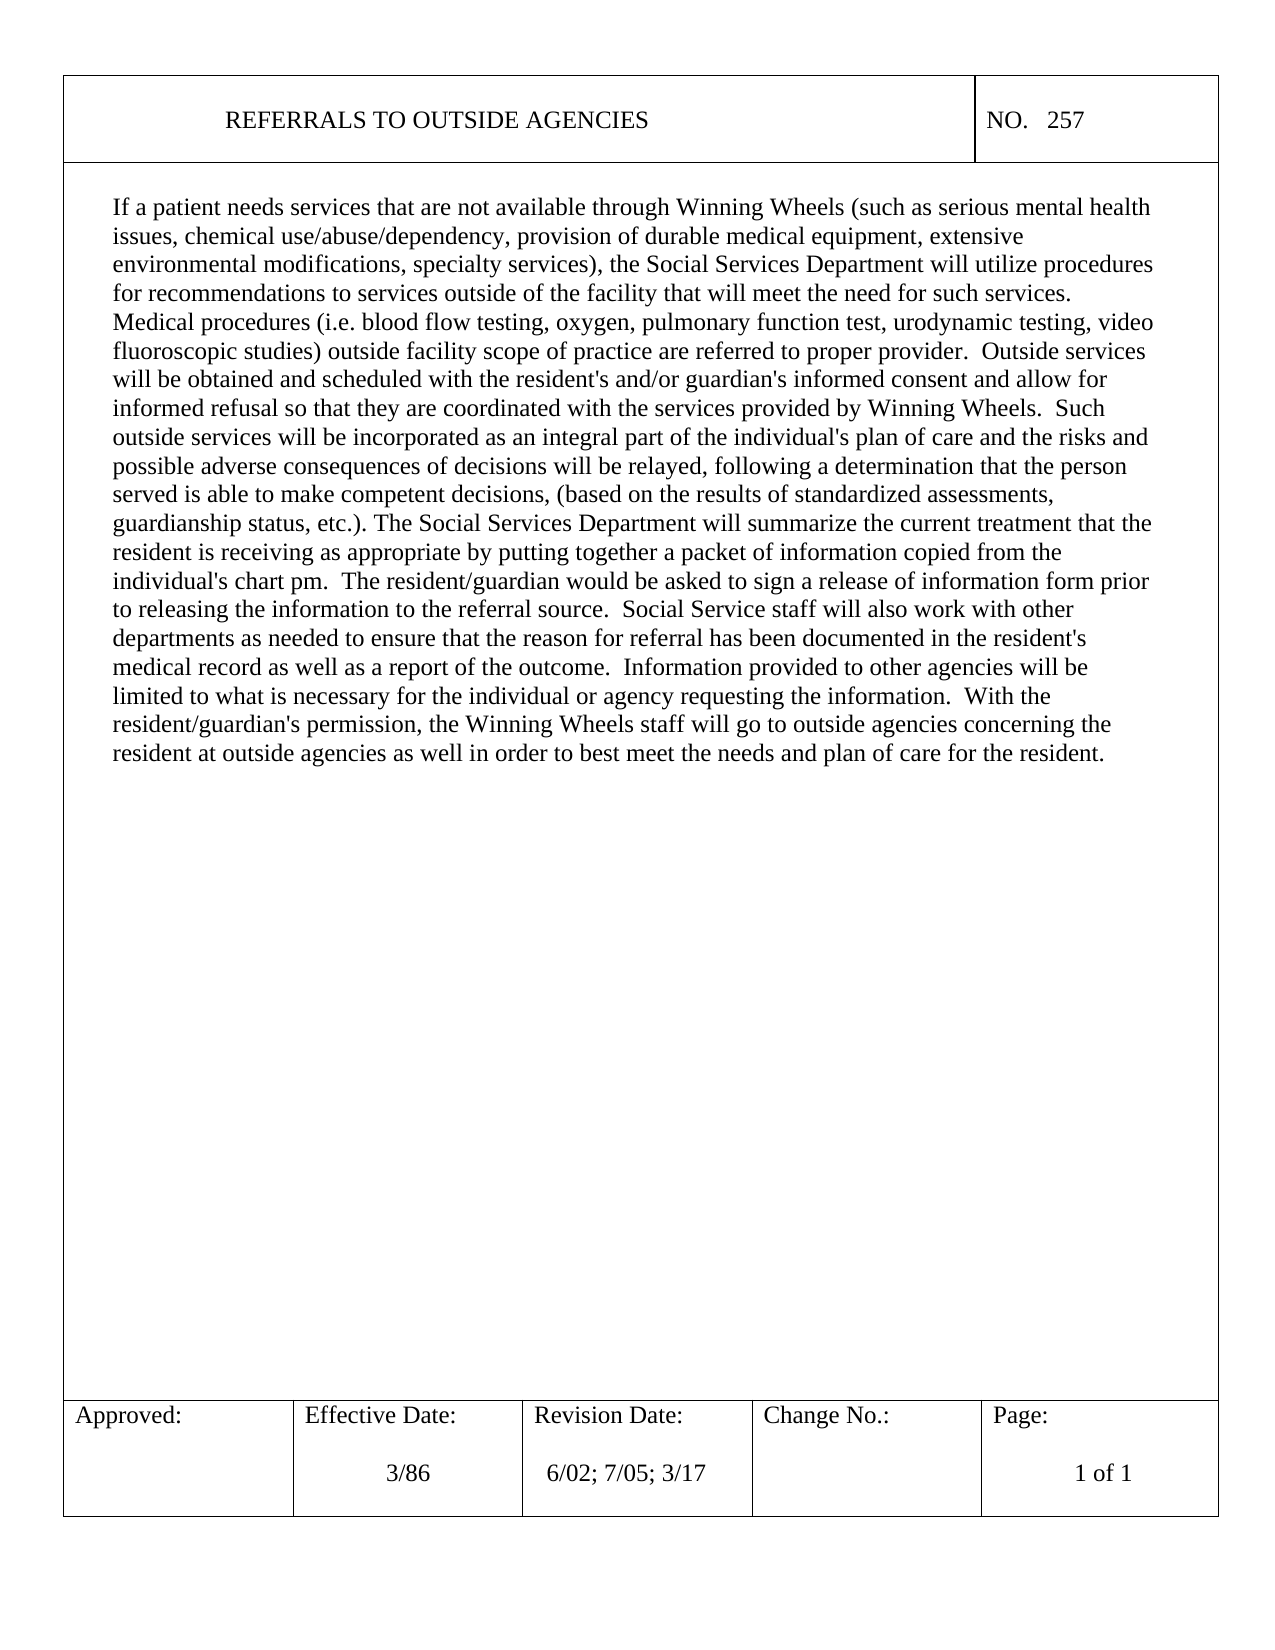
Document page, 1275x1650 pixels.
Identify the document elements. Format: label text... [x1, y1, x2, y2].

table_header NO. 257 [976, 76, 1218, 162]
table_cell Change No.: [753, 1401, 981, 1516]
table_cell Revision Date: 6/02; 7/05; 3/17 [523, 1401, 752, 1516]
table_header REFERRALS TO OUTSIDE AGENCIES [64, 76, 974, 162]
table_cell If a patient needs services that are not available through Winning Wheels (such as serious mental health issues, chemical use/abuse/dependency, provision of durable medical equipment, extensive environmental modifications, specialty services), the Social Services Department will utilize procedures for recommendations to services outside of the facility that will meet the need for such services. Medical procedures (i.e. blood flow testing, oxygen, pulmonary function test, urodynamic testing, video fluoroscopic studies) outside facility scope of practice are referred to proper provider. Outside services will be obtained and scheduled with the resident's and/or guardian's informed consent and allow for informed refusal so that they are coordinated with the services provided by Winning Wheels. Such outside services will be incorporated as an integral part of the individual's plan of care and the risks and possible adverse consequences of decisions will be relayed, following a determination that the person served is able to make competent decisions, (based on the results of standardized assessments, guardianship status, etc.). The Social Services Department will summarize the current treatment that the resident is receiving as appropriate by putting together a packet of information copied from the individual's chart pm. The resident/guardian would be asked to sign a release of information form prior to releasing the information to the referral source. Social Service staff will also work with other departments as needed to ensure that the reason for referral has been documented in the resident's medical record as well as a report of the outcome. Information provided to other agencies will be limited to what is necessary for the individual or agency requesting the information. With the resident/guardian's permission, the Winning Wheels staff will go to outside agencies concerning the resident at outside agencies as well in order to best meet the needs and plan of care for the resident. [64, 163, 1218, 1399]
table_cell Page: 1 of 1 [982, 1401, 1218, 1516]
table_cell Effective Date: 3/86 [294, 1401, 522, 1516]
table_cell Approved: [64, 1401, 293, 1516]
